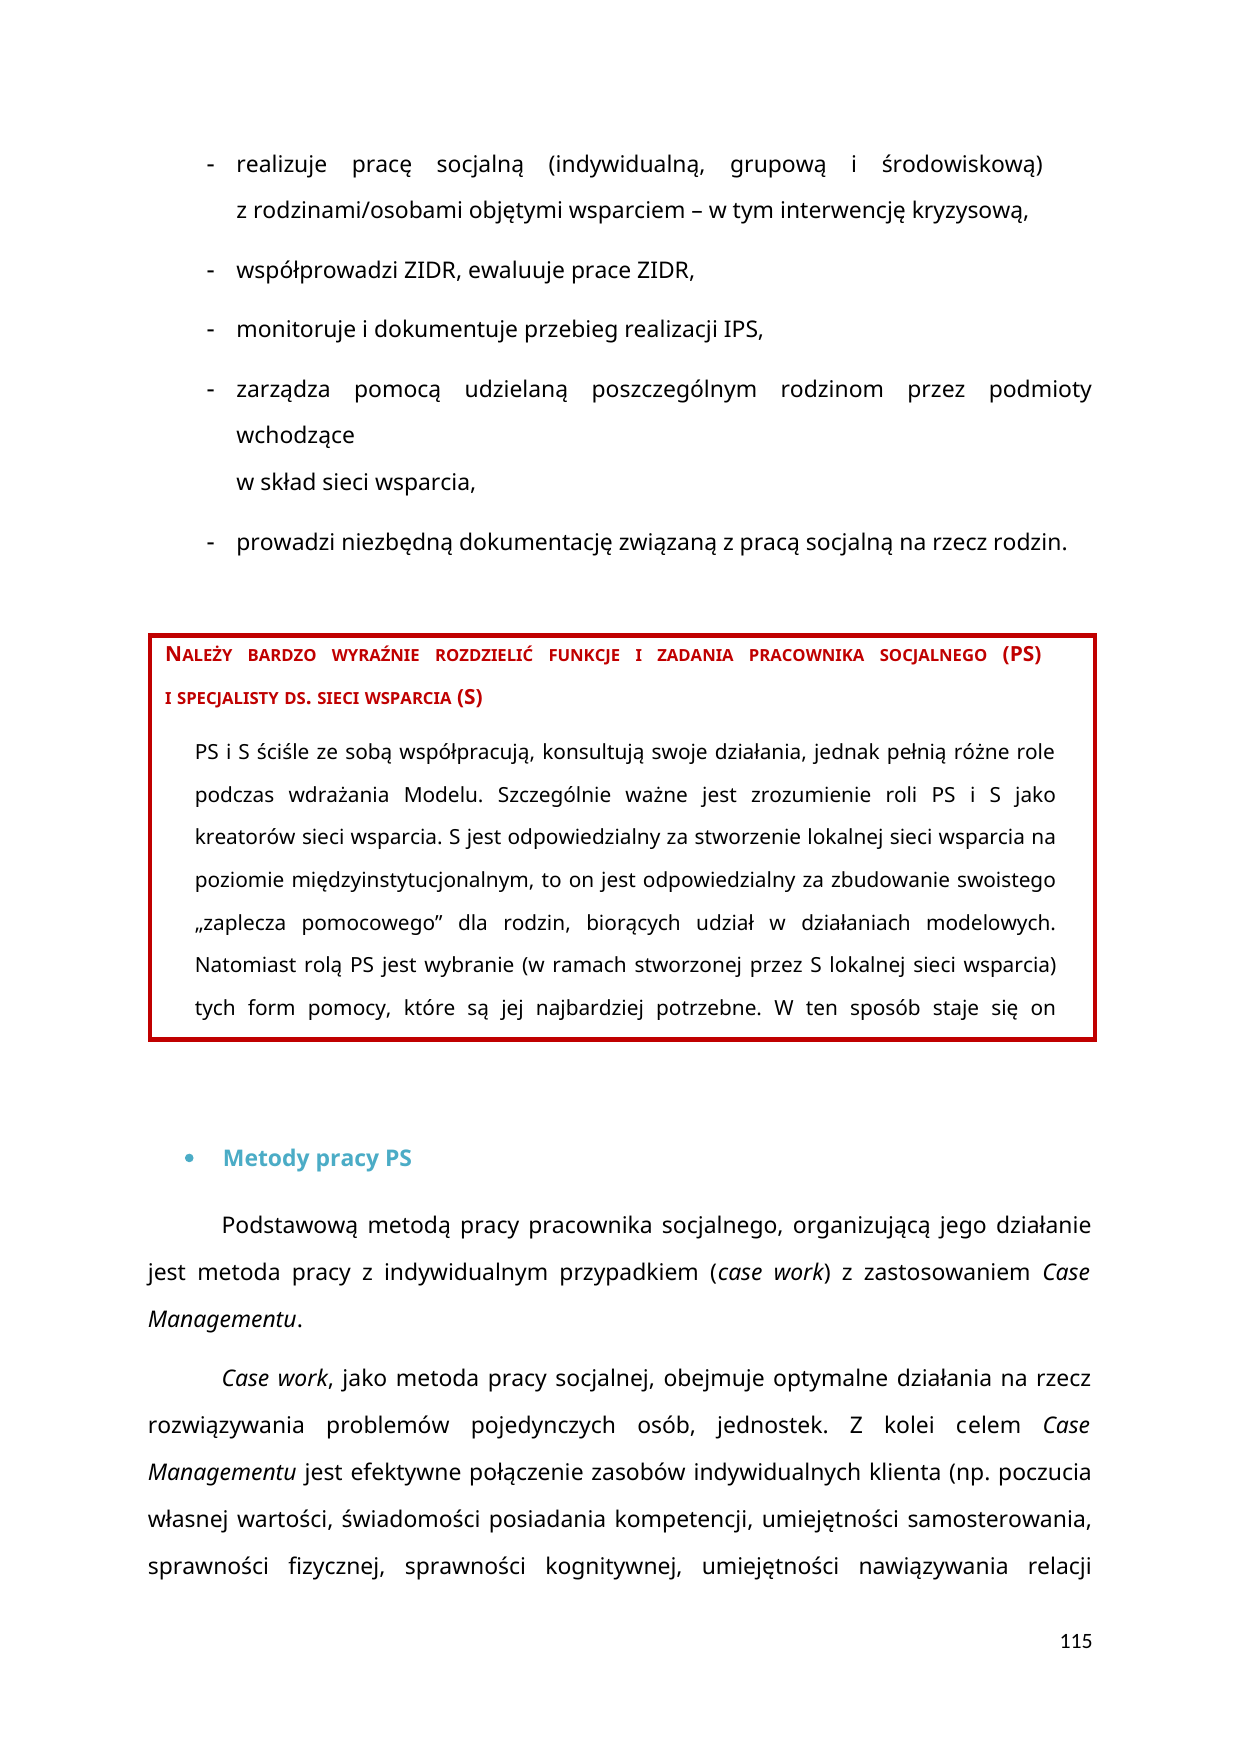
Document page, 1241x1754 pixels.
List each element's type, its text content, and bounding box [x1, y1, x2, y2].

list Metody pracy PS [185, 1142, 1093, 1173]
text Podstawową metodą pracy pracownika socjalnego, organizującą jego działanie jest metoda pracy z indywidualnym przypadkiem (case work) z zastosowaniem Case Managementu. [148, 1209, 1093, 1334]
list współprowadzi ZIDR, ewaluuje prace ZIDR, [207, 254, 1093, 285]
list realizuje pracę socjalną (indywidualną, grupową i środowiskową) z rodzinami/osobami objętymi wsparciem – w tym interwencję kryzysową, [207, 148, 1093, 226]
list zarządza pomocą udzielaną poszczególnym rodzinom przez podmioty wchodzące w skład sieci wsparcia, [207, 373, 1093, 498]
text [148, 1362, 1093, 1581]
list prowadzi niezbędną dokumentację związaną z pracą socjalną na rzecz rodzin. [207, 526, 1093, 557]
list monitoruje i dokumentuje przebieg realizacji IPS, [207, 313, 1093, 344]
